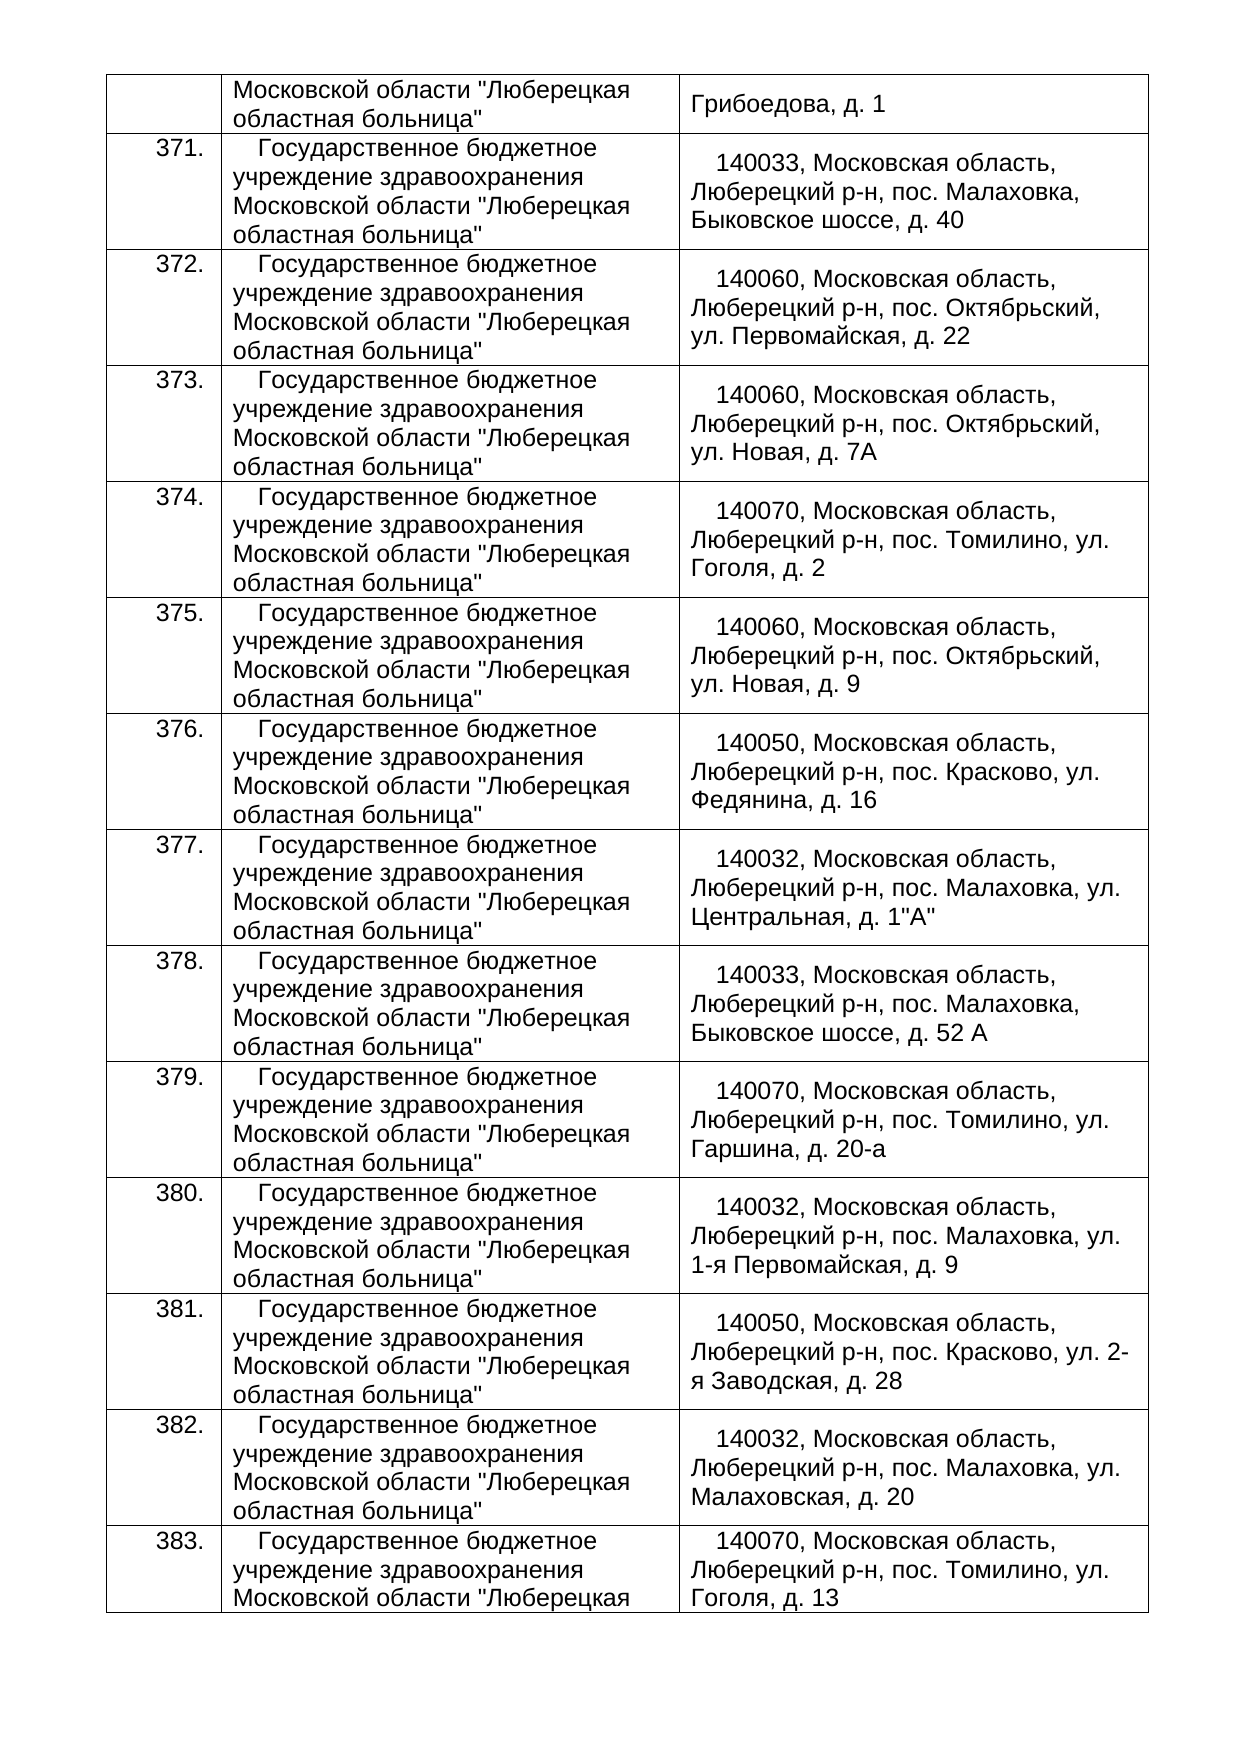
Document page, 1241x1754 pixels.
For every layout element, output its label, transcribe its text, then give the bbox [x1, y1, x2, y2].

table_cell Государственное бюджетное учреждение здравоохранения Московской области "Люберецкая областная больница" [222, 1294, 679, 1409]
table_cell [107, 366, 221, 481]
table_cell 140070, Московская область, Люберецкий р-н, пос. Томилино, ул. Гоголя, д. 2 [680, 482, 1148, 597]
table_cell [107, 946, 221, 1061]
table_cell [680, 1526, 1148, 1612]
table_cell Государственное бюджетное учреждение здравоохранения Московской области "Люберецкая областная больница" [222, 946, 679, 1061]
table_cell Государственное бюджетное учреждение здравоохранения Московской области "Люберецкая областная больница" [222, 1410, 679, 1525]
table_cell 140060, Московская область, Люберецкий р-н, пос. Октябрьский, ул. Первомайская, д. 22 [680, 250, 1148, 364]
table_cell 140032, Московская область, Люберецкий р-н, пос. Малаховка, ул. Центральная, д. 1"А" [680, 830, 1148, 945]
table_cell 140060, Московская область, Люберецкий р-н, пос. Октябрьский, ул. Новая, д. 9 [680, 598, 1148, 713]
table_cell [680, 75, 1148, 132]
table_cell [107, 1526, 221, 1612]
table_cell 140032, Московская область, Люберецкий р-н, пос. Малаховка, ул. 1-я Первомайская, д. 9 [680, 1178, 1148, 1293]
table_cell Государственное бюджетное учреждение здравоохранения Московской области "Люберецкая областная больница" [222, 250, 679, 364]
table_cell [107, 250, 221, 364]
table_cell 140032, Московская область, Люберецкий р-н, пос. Малаховка, ул. Малаховская, д. 20 [680, 1410, 1148, 1525]
table_cell 140050, Московская область, Люберецкий р-н, пос. Красково, ул. Федянина, д. 16 [680, 714, 1148, 829]
table_cell 140033, Московская область, Люберецкий р-н, пос. Малаховка, Быковское шоссе, д. 52 А [680, 946, 1148, 1061]
table_cell [107, 1178, 221, 1293]
table_cell Государственное бюджетное учреждение здравоохранения Московской области "Люберецкая областная больница" [222, 1062, 679, 1177]
table_cell [107, 1062, 221, 1177]
table_cell 140050, Московская область, Люберецкий р-н, пос. Красково, ул. 2-я Заводская, д. 28 [680, 1294, 1148, 1409]
table_cell 140033, Московская область, Люберецкий р-н, пос. Малаховка, Быковское шоссе, д. 40 [680, 134, 1148, 248]
table_cell Государственное бюджетное учреждение здравоохранения Московской области "Люберецкая областная больница" [222, 482, 679, 597]
table_cell [107, 1294, 221, 1409]
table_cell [222, 134, 679, 248]
table_cell [107, 482, 221, 597]
table_cell Государственное бюджетное учреждение здравоохранения Московской области "Люберецкая областная больница" [222, 830, 679, 945]
table_cell 140070, Московская область, Люберецкий р-н, пос. Томилино, ул. Гаршина, д. 20-а [680, 1062, 1148, 1177]
table_cell [107, 75, 221, 132]
table_cell [107, 830, 221, 945]
table_cell Государственное бюджетное учреждение здравоохранения Московской области "Люберецкая областная больница" [222, 1178, 679, 1293]
table_cell [107, 714, 221, 829]
table_cell Государственное бюджетное учреждение здравоохранения Московской области "Люберецкая областная больница" [222, 714, 679, 829]
table_cell Государственное бюджетное учреждение здравоохранения Московской области "Люберецкая областная больница" [222, 598, 679, 713]
table_cell [107, 134, 221, 248]
table_cell 140060, Московская область, Люберецкий р-н, пос. Октябрьский, ул. Новая, д. 7А [680, 366, 1148, 481]
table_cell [222, 1526, 679, 1612]
table_cell Государственное бюджетное учреждение здравоохранения Московской области "Люберецкая областная больница" [222, 366, 679, 481]
table_cell [107, 1410, 221, 1525]
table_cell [222, 75, 679, 132]
table_cell [107, 598, 221, 713]
